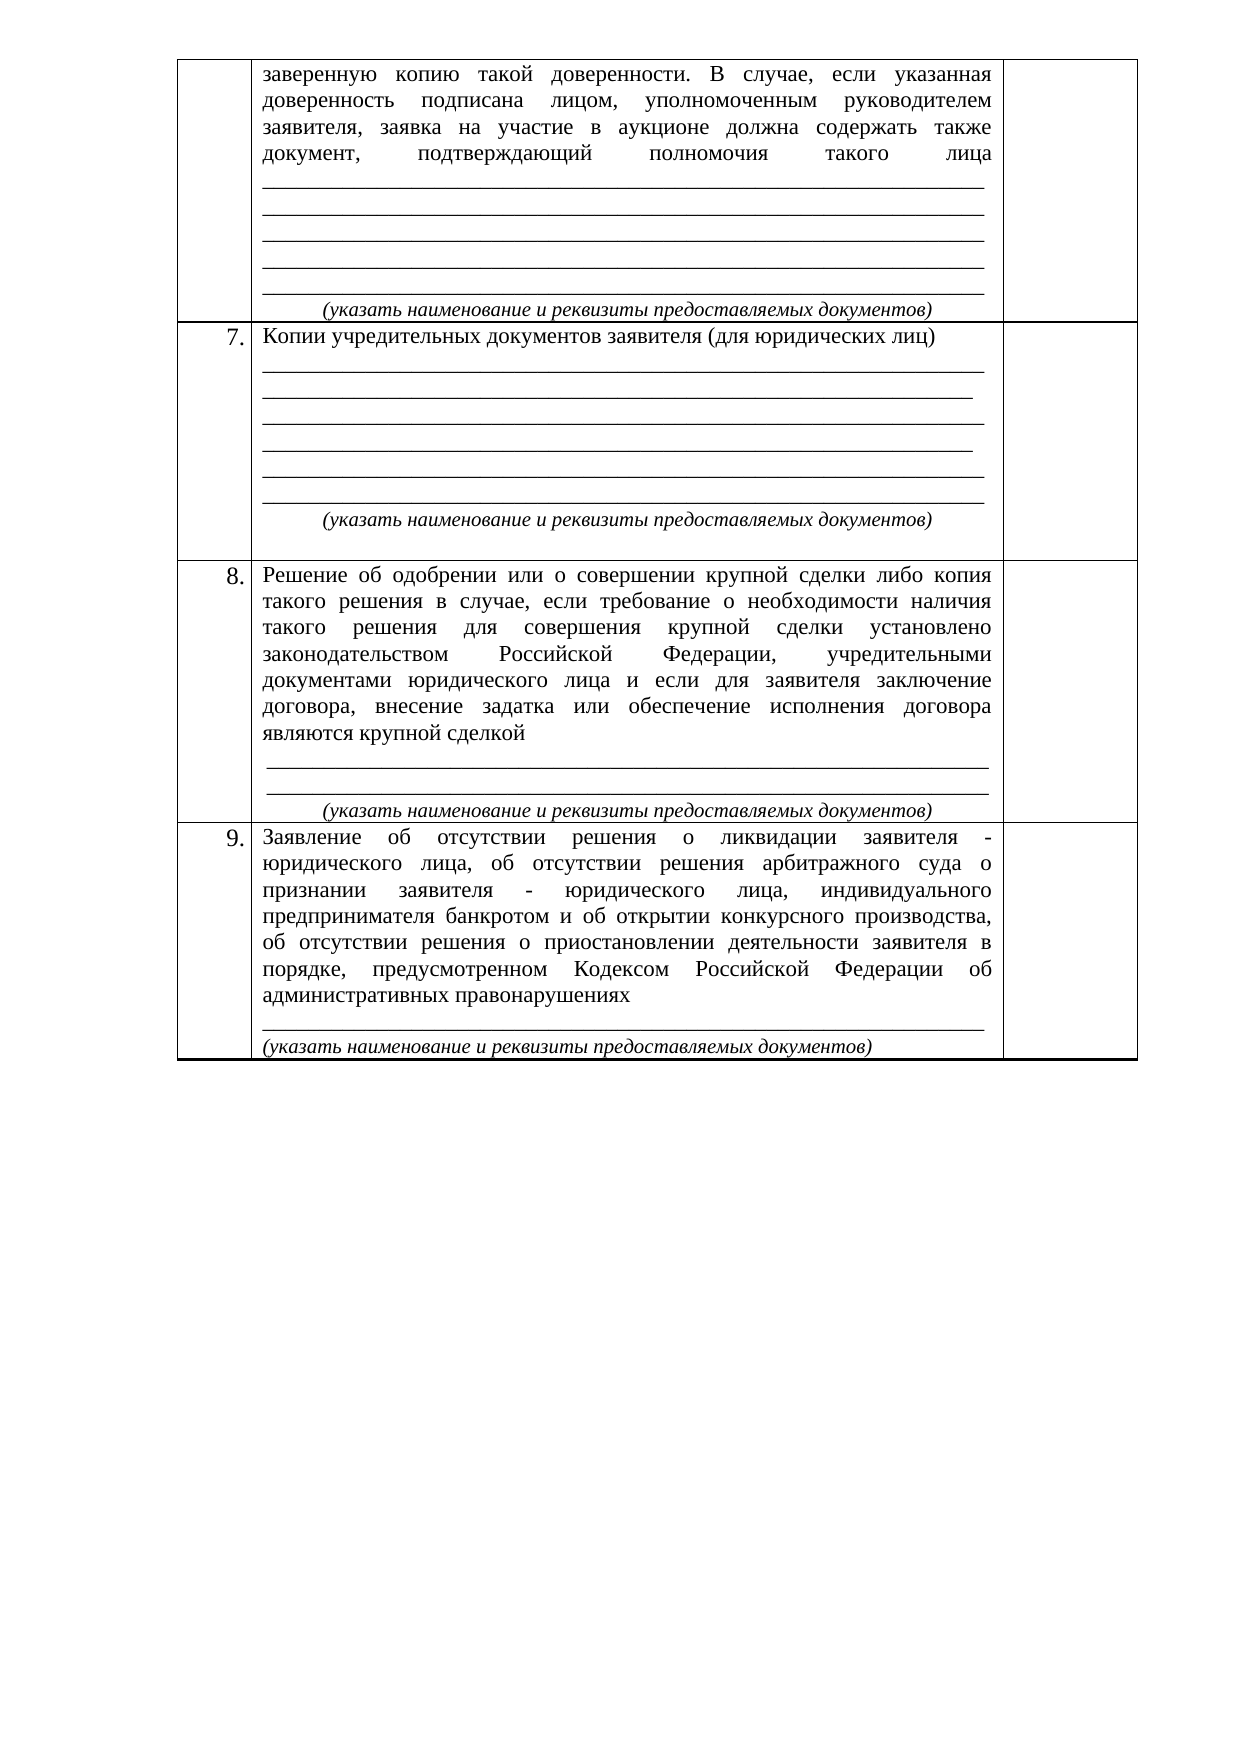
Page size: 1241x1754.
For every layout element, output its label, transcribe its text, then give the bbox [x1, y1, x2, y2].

table_cell Решение об одобрении или о совершении крупной сделки либо копия такого решения в случае, если требование о необходимости наличия такого решения для совершения крупной сделки установлено законодательством Российской Федерации, учредительными документами юридического лица и если для заявителя заключение договора, внесение задатка или обеспечение исполнения договора являются крупной сделкой ______________________________________________________________________________________________________________________________ (указать наименование и реквизиты предоставляемых документов) [252, 561, 1003, 822]
table_cell Копии учредительных документов заявителя (для юридических лиц) _______________________________________________________________ ______________________________________________________________ _______________________________________________________________ ______________________________________________________________ _______________________________________________________________ _______________________________________________________________ (указать наименование и реквизиты предоставляемых документов) [252, 323, 1003, 560]
table_cell Заявление об отсутствии решения о ликвидации заявителя - юридического лица, об отсутствии решения арбитражного суда о признании заявителя - юридического лица, индивидуального предпринимателя банкротом и об открытии конкурсного производства, об отсутствии решения о приостановлении деятельности заявителя в порядке, предусмотренном Кодексом Российской Федерации об административных правонарушениях _______________________________________________________________ (указать наименование и реквизиты предоставляемых документов) [252, 823, 1003, 1058]
table_cell [1004, 823, 1137, 1058]
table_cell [252, 60, 1003, 321]
table_cell [178, 60, 251, 321]
table_cell [178, 323, 251, 560]
table_cell [178, 823, 251, 1058]
table_cell [178, 561, 251, 822]
table_cell [1004, 323, 1137, 560]
table_cell [1004, 60, 1137, 321]
table_cell [1004, 561, 1137, 822]
